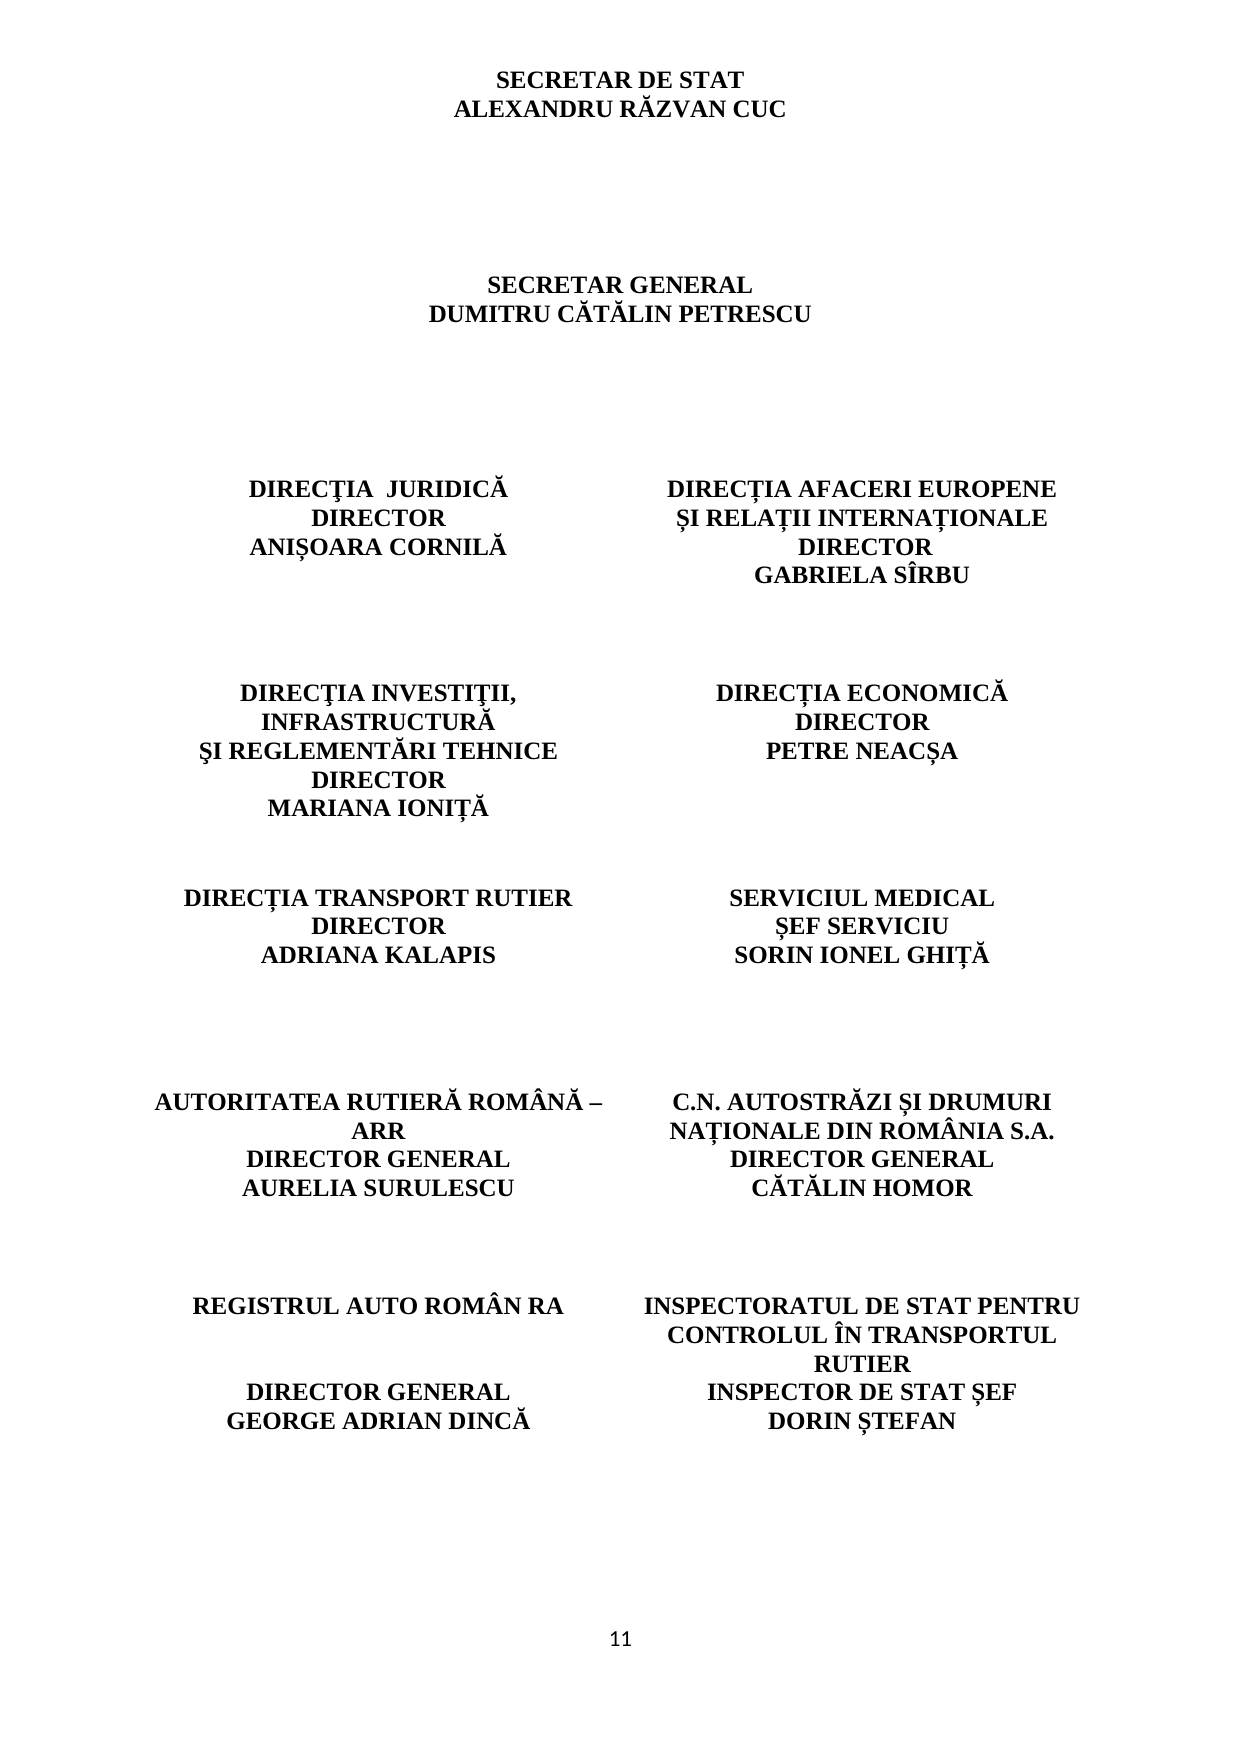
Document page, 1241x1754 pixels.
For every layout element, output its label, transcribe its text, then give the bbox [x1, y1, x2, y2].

table_cell DIRECȚIA ECONOMICĂ DIRECTOR PETRE NEACȘA [620, 679, 1104, 883]
table_cell REGISTRUL AUTO ROMÂN RA DIRECTOR GENERAL GEORGE ADRIAN DINCĂ [136, 1291, 620, 1496]
table_cell INSPECTORATUL DE STAT PENTRU CONTROLUL ÎN TRANSPORTUL RUTIER INSPECTOR DE STAT ȘEF DORIN ȘTEFAN [620, 1291, 1104, 1496]
table_cell DIRECŢIA INVESTIŢII, INFRASTRUCTURĂ ŞI REGLEMENTĂRI TEHNICE DIRECTOR MARIANA IONIȚĂ [136, 679, 620, 883]
table_header SECRETAR DE STAT ALEXANDRU RĂZVAN CUC [136, 66, 1104, 270]
table_cell SECRETAR GENERAL DUMITRU CĂTĂLIN PETRESCU [136, 270, 1104, 474]
table_cell SERVICIUL MEDICAL ȘEF SERVICIU SORIN IONEL GHIȚĂ [620, 883, 1104, 1087]
table_cell DIRECȚIA AFACERI EUROPENE ȘI RELAȚII INTERNAȚIONALE DIRECTOR GABRIELA SÎRBU [620, 474, 1104, 678]
table_cell DIRECȚIA TRANSPORT RUTIER DIRECTOR ADRIANA KALAPIS [136, 883, 620, 1087]
table_cell DIRECŢIA JURIDICĂ DIRECTOR ANIȘOARA CORNILĂ [136, 474, 620, 678]
table_cell C.N. AUTOSTRĂZI ȘI DRUMURI NAȚIONALE DIN ROMÂNIA S.A. DIRECTOR GENERAL CĂTĂLIN HOMOR [620, 1087, 1104, 1291]
table_cell AUTORITATEA RUTIERĂ ROMÂNĂ – ARR DIRECTOR GENERAL AURELIA SURULESCU [136, 1087, 620, 1291]
